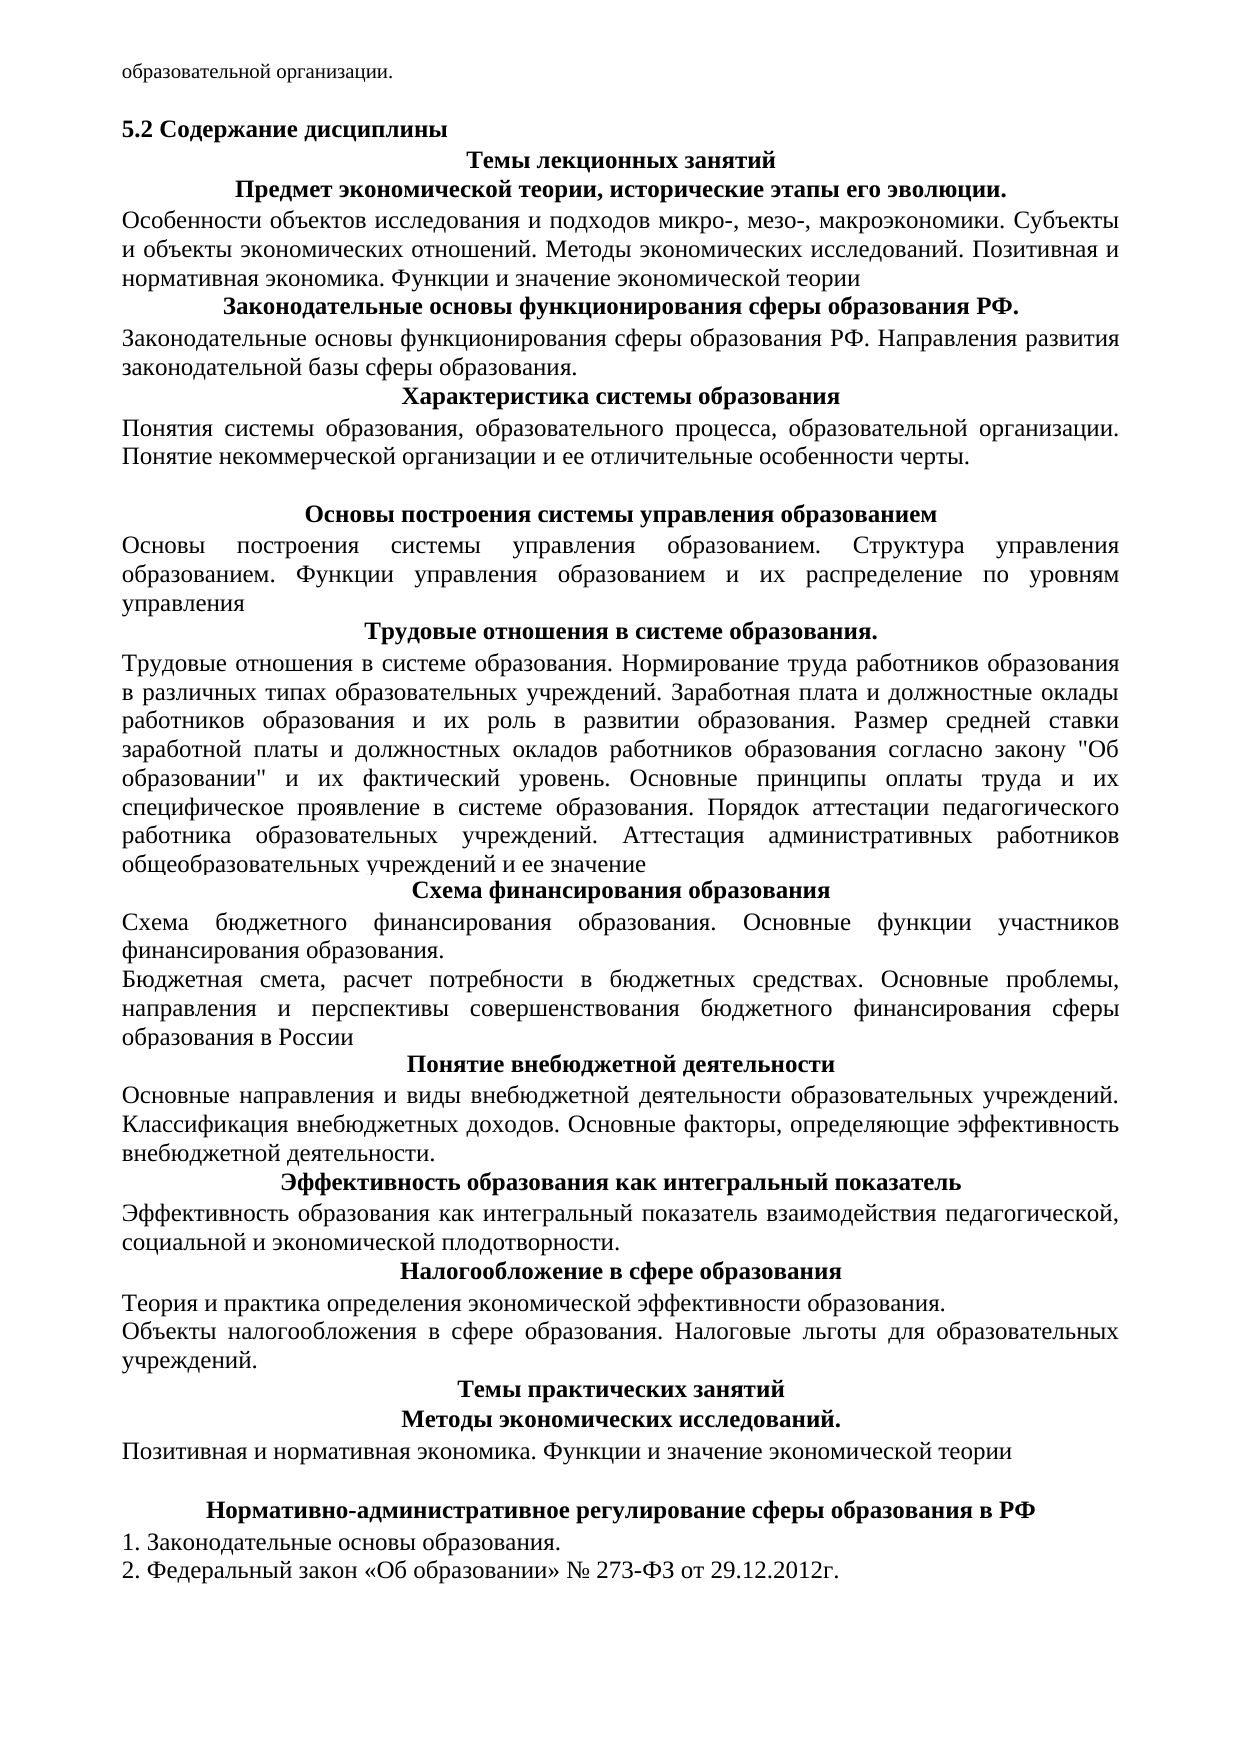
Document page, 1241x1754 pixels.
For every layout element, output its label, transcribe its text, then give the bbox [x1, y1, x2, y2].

table_cell Теория и практика определения экономической эффективности образования. Объекты налогообложения в сфере образования. Налоговые льготы для образовательных учреждений. [118, 1288, 1124, 1374]
table_cell Трудовые отношения в системе образования. Нормирование труда работников образования в различных типах образовательных учреждений. Заработная плата и должностные оклады работников образования и их роль в развитии образования. Размер средней ставки заработной платы и должностных окладов работников образования согласно закону "Об образовании" и их фактический уровень. Основные принципы оплаты труда и их специфическое проявление в системе образования. Порядок аттестации педагогического работника образовательных учреждений. Аттестация административных работников общеобразовательных учреждений и ее значение [118, 648, 1124, 875]
table_cell Эффективность образования как интегральный показатель взаимодействия педагогической, социальной и экономической плодотворности. [118, 1198, 1124, 1256]
table_cell Основы построения системы управления образованием [118, 499, 1124, 530]
table_cell Налогообложение в сфере образования [118, 1256, 1124, 1288]
table_cell Понятия системы образования, образовательного процесса, образовательной организации. Понятие некоммерческой организации и ее отличительные особенности черты. [118, 413, 1124, 499]
table_cell Позитивная и нормативная экономика. Функции и значение экономической теории [118, 1436, 1124, 1493]
table_cell Предмет экономической теории, исторические этапы его эволюции. [118, 174, 1124, 205]
table_cell Особенности объектов исследования и подходов микро-, мезо-, макроэкономики. Субъекты и объекты экономических отношений. Методы экономических исследований. Позитивная и нормативная экономика. Функции и значение экономической теории [118, 205, 1124, 291]
table_cell 5.2 Содержание дисциплины [118, 84, 1124, 145]
table_cell Схема бюджетного финансирования образования. Основные функции участников финансирования образования. Бюджетная смета, расчет потребности в бюджетных средствах. Основные проблемы, направления и перспективы совершенствования бюджетного финансирования сферы образования в России [118, 907, 1124, 1049]
table_cell Нормативно-административное регулирование сферы образования в РФ [118, 1495, 1124, 1527]
table_cell Основные направления и виды внебюджетной деятельности образовательных учреждений. Классификация внебюджетных доходов. Основные факторы, определяющие эффективность внебюджетной деятельности. [118, 1081, 1124, 1167]
table_cell Методы экономических исследований. [118, 1404, 1124, 1436]
table_cell Понятие внебюджетной деятельности [118, 1049, 1124, 1081]
table_cell Трудовые отношения в системе образования. [118, 616, 1124, 648]
table_cell Схема финансирования образования [118, 875, 1124, 907]
table_cell Эффективность образования как интегральный показатель [118, 1167, 1124, 1198]
table_cell Характеристика системы образования [118, 381, 1124, 413]
table_cell Темы практических занятий [118, 1374, 1124, 1403]
table_cell Темы лекционных занятий [118, 145, 1124, 174]
table_cell Законодательные основы функционирования сферы образования РФ. [118, 291, 1124, 323]
table_cell Законодательные основы функционирования сферы образования РФ. Направления развития законодательной базы сферы образования. [118, 323, 1124, 381]
table_cell 1. Законодательные основы образования. 2. Федеральный закон «Об образовании» № 273-ФЗ от 29.12.2012г. [118, 1527, 1124, 1584]
table_header образовательной организации. [118, 59, 1124, 84]
table_cell Основы построения системы управления образованием. Структура управления образованием. Функции управления образованием и их распределение по уровням управления [118, 530, 1124, 616]
